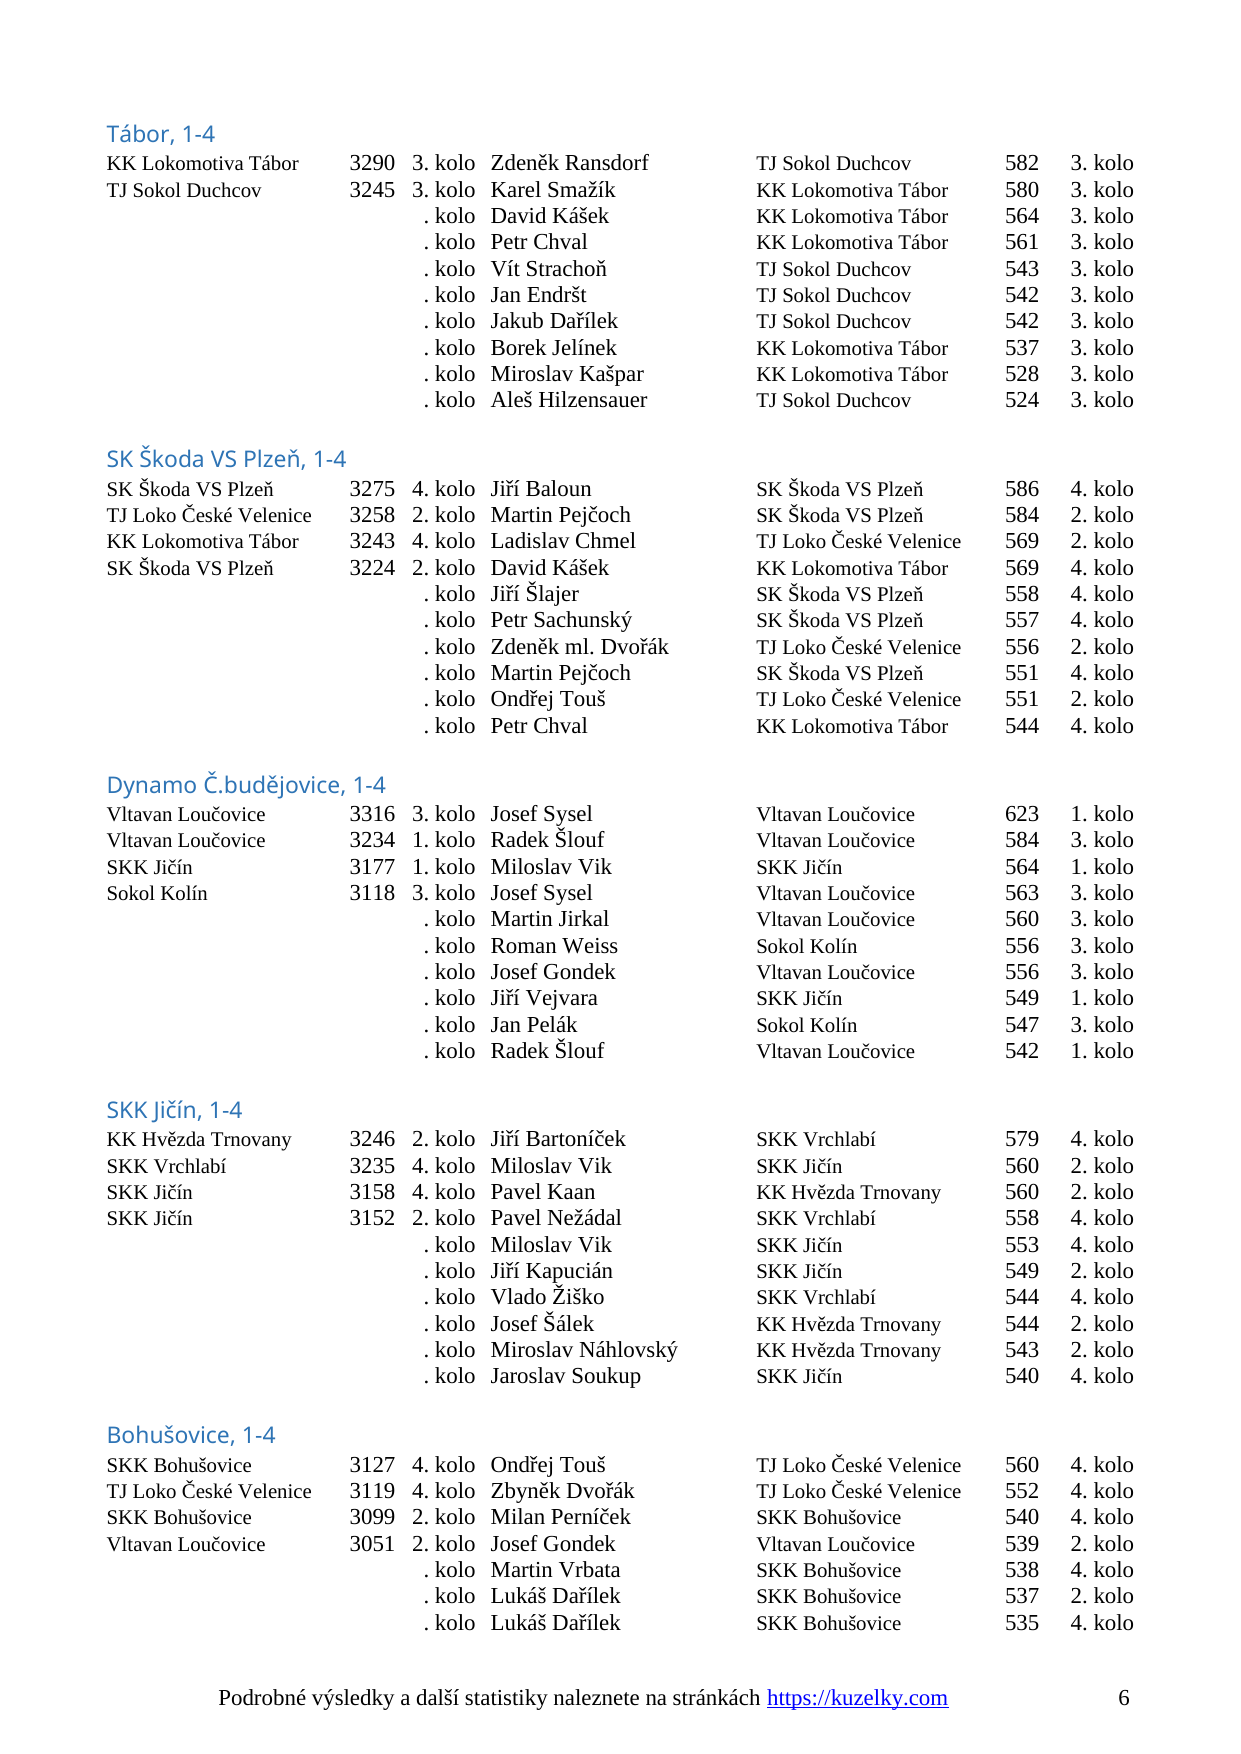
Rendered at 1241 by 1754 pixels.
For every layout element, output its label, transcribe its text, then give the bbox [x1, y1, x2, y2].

text . kolo Martin Jirkal Vltavan Loučovice 560 3. kolo [106, 905, 1134, 932]
text . kolo Lukáš Dařílek SKK Bohušovice 537 2. kolo [106, 1582, 1134, 1609]
text . kolo Miloslav Vik SKK Jičín 553 4. kolo [106, 1231, 1134, 1257]
text . kolo Roman Weiss Sokol Kolín 556 3. kolo [106, 932, 1134, 958]
text . kolo Jaroslav Soukup SKK Jičín 540 4. kolo [106, 1362, 1134, 1389]
text SKK Bohušovice 3099 2. kolo Milan Perníček SKK Bohušovice 540 4. kolo [106, 1503, 1134, 1530]
subtitle Bohušovice, 1-4 [106, 1419, 1134, 1451]
text . kolo Miroslav Kašpar KK Lokomotiva Tábor 528 3. kolo [106, 360, 1134, 387]
text SKK Jičín 3177 1. kolo Miloslav Vik SKK Jičín 564 1. kolo [106, 853, 1134, 879]
text Vltavan Loučovice 3051 2. kolo Josef Gondek Vltavan Loučovice 539 2. kolo [106, 1530, 1134, 1556]
text Vltavan Loučovice 3234 1. kolo Radek Šlouf Vltavan Loučovice 584 3. kolo [106, 826, 1134, 853]
text . kolo Lukáš Dařílek SKK Bohušovice 535 4. kolo [106, 1609, 1134, 1635]
text TJ Loko České Velenice 3258 2. kolo Martin Pejčoch SK Škoda VS Plzeň 584 2. kolo [106, 501, 1134, 527]
text . kolo Miroslav Náhlovský KK Hvězda Trnovany 543 2. kolo [106, 1336, 1134, 1362]
text . kolo Aleš Hilzensauer TJ Sokol Duchcov 524 3. kolo [106, 387, 1134, 413]
text KK Lokomotiva Tábor 3290 3. kolo Zdeněk Ransdorf TJ Sokol Duchcov 582 3. kolo [106, 149, 1134, 176]
text . kolo Josef Gondek Vltavan Loučovice 556 3. kolo [106, 958, 1134, 984]
text KK Hvězda Trnovany 3246 2. kolo Jiří Bartoníček SKK Vrchlabí 579 4. kolo [106, 1125, 1134, 1152]
text . kolo Martin Vrbata SKK Bohušovice 538 4. kolo [106, 1556, 1134, 1582]
text Vltavan Loučovice 3316 3. kolo Josef Sysel Vltavan Loučovice 623 1. kolo [106, 800, 1134, 826]
text . kolo Jan Pelák Sokol Kolín 547 3. kolo [106, 1011, 1134, 1037]
text . kolo David Kášek KK Lokomotiva Tábor 564 3. kolo [106, 202, 1134, 228]
text . kolo Vlado Žiško SKK Vrchlabí 544 4. kolo [106, 1283, 1134, 1310]
subtitle Dynamo Č.budějovice, 1-4 [106, 769, 1134, 800]
text . kolo Jiří Kapucián SKK Jičín 549 2. kolo [106, 1257, 1134, 1283]
text SK Škoda VS Plzeň 3275 4. kolo Jiří Baloun SK Škoda VS Plzeň 586 4. kolo [106, 475, 1134, 501]
text TJ Loko České Velenice 3119 4. kolo Zbyněk Dvořák TJ Loko České Velenice 552 4. kolo [106, 1477, 1134, 1503]
text SKK Jičín 3158 4. kolo Pavel Kaan KK Hvězda Trnovany 560 2. kolo [106, 1178, 1134, 1204]
text . kolo Radek Šlouf Vltavan Loučovice 542 1. kolo [106, 1037, 1134, 1063]
subtitle SKK Jičín, 1-4 [106, 1094, 1134, 1125]
text . kolo Vít Strachoň TJ Sokol Duchcov 543 3. kolo [106, 255, 1134, 281]
text . kolo Petr Sachunský SK Škoda VS Plzeň 557 4. kolo [106, 606, 1134, 633]
text SKK Vrchlabí 3235 4. kolo Miloslav Vik SKK Jičín 560 2. kolo [106, 1152, 1134, 1178]
text . kolo Jan Endršt TJ Sokol Duchcov 542 3. kolo [106, 281, 1134, 307]
text SKK Bohušovice 3127 4. kolo Ondřej Touš TJ Loko České Velenice 560 4. kolo [106, 1451, 1134, 1477]
text . kolo Martin Pejčoch SK Škoda VS Plzeň 551 4. kolo [106, 659, 1134, 686]
text . kolo Josef Šálek KK Hvězda Trnovany 544 2. kolo [106, 1310, 1134, 1336]
text SK Škoda VS Plzeň 3224 2. kolo David Kášek KK Lokomotiva Tábor 569 4. kolo [106, 554, 1134, 580]
text Sokol Kolín 3118 3. kolo Josef Sysel Vltavan Loučovice 563 3. kolo [106, 879, 1134, 905]
text KK Lokomotiva Tábor 3243 4. kolo Ladislav Chmel TJ Loko České Velenice 569 2. kolo [106, 527, 1134, 554]
subtitle SK Škoda VS Plzeň, 1-4 [106, 443, 1134, 475]
text . kolo Borek Jelínek KK Lokomotiva Tábor 537 3. kolo [106, 334, 1134, 360]
text . kolo Ondřej Touš TJ Loko České Velenice 551 2. kolo [106, 686, 1134, 712]
text TJ Sokol Duchcov 3245 3. kolo Karel Smažík KK Lokomotiva Tábor 580 3. kolo [106, 176, 1134, 202]
text . kolo Zdeněk ml. Dvořák TJ Loko České Velenice 556 2. kolo [106, 633, 1134, 659]
text . kolo Jiří Vejvara SKK Jičín 549 1. kolo [106, 984, 1134, 1011]
text . kolo Petr Chval KK Lokomotiva Tábor 561 3. kolo [106, 228, 1134, 255]
text . kolo Petr Chval KK Lokomotiva Tábor 544 4. kolo [106, 712, 1134, 738]
text . kolo Jiří Šlajer SK Škoda VS Plzeň 558 4. kolo [106, 580, 1134, 606]
text . kolo Jakub Dařílek TJ Sokol Duchcov 542 3. kolo [106, 307, 1134, 334]
subtitle Tábor, 1-4 [106, 118, 1134, 149]
text SKK Jičín 3152 2. kolo Pavel Nežádal SKK Vrchlabí 558 4. kolo [106, 1204, 1134, 1231]
